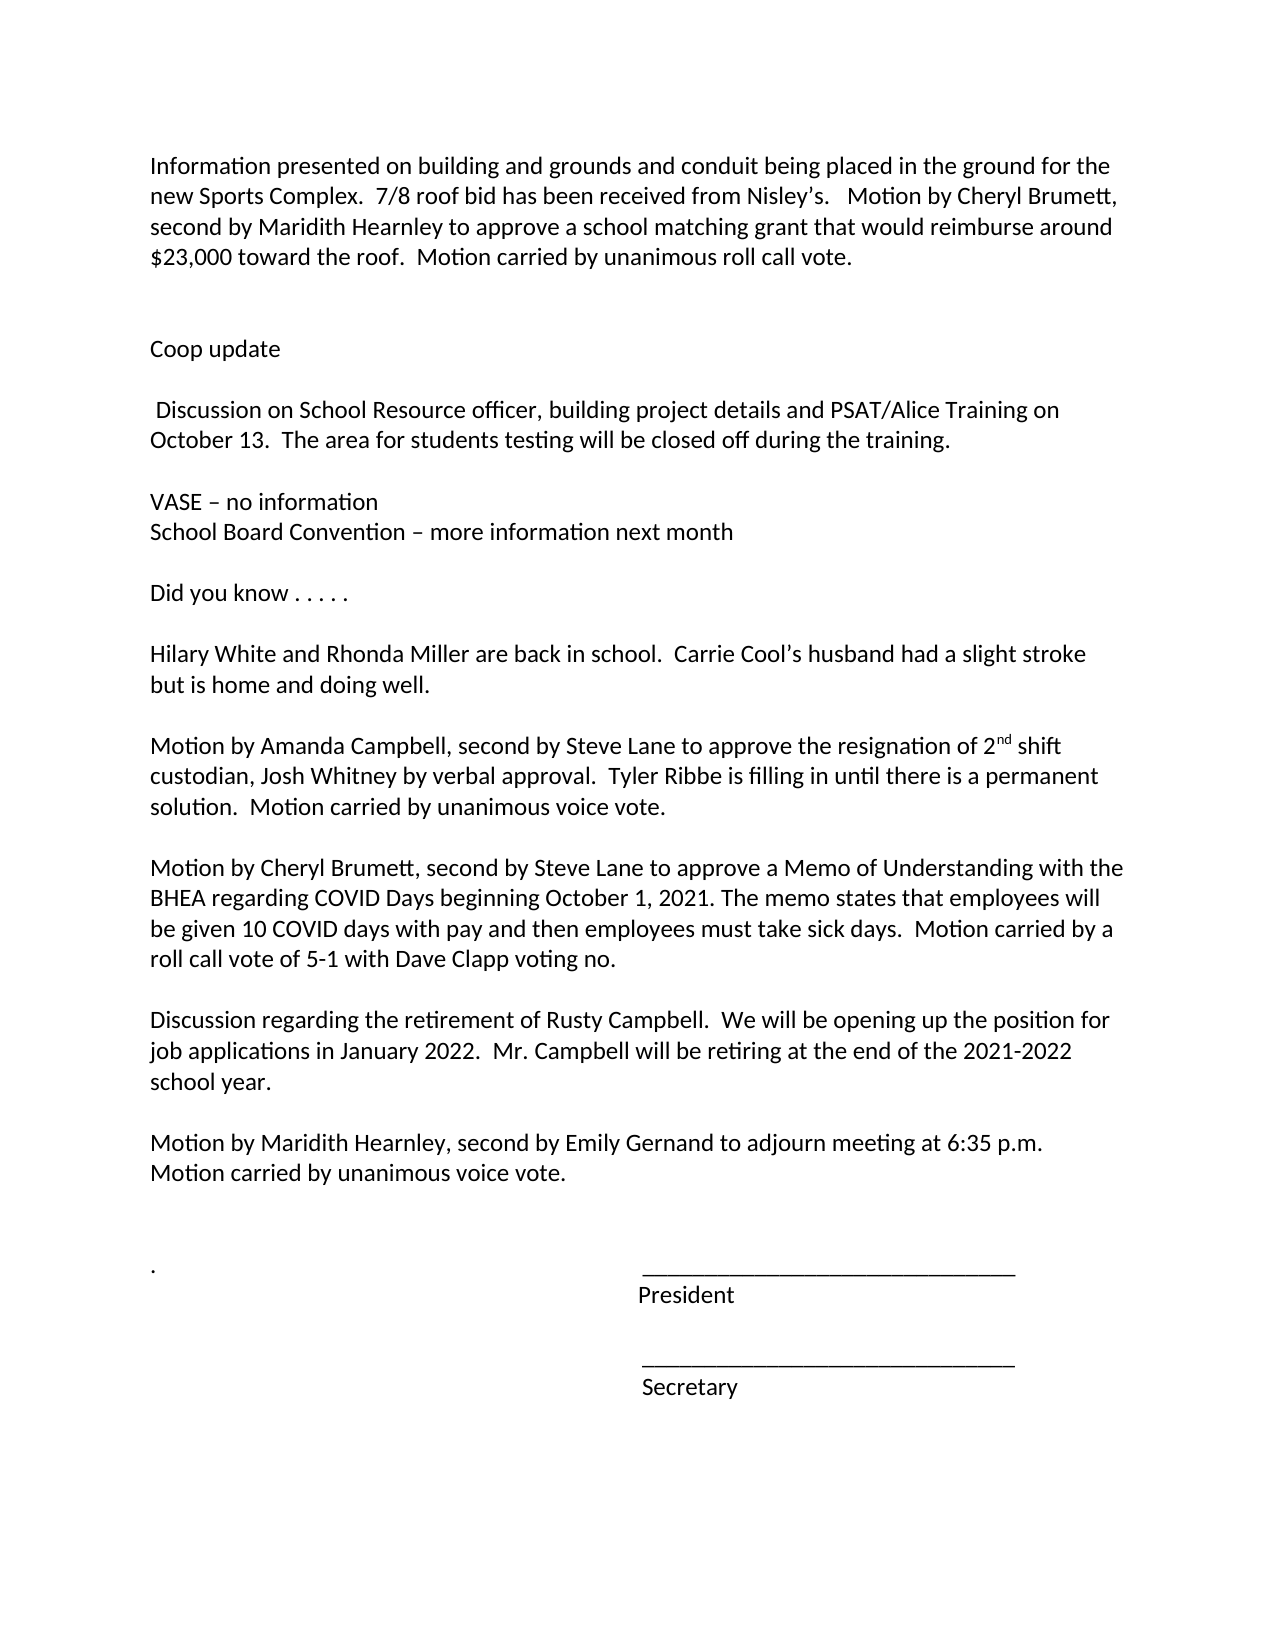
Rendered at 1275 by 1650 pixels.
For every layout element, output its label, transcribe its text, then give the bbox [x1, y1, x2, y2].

text Did you know . . . . . [150, 577, 1125, 608]
text Motion by Cheryl Brumett, second by Steve Lane to approve a Memo of Understanding with the BHEA regarding COVID Days beginning October 1, 2021. The memo states that employees will be given 10 COVID days with pay and then employees must take sick days. Motion carried by a roll call vote of 5-1 with Dave Clapp voting no. [150, 852, 1125, 974]
text Information presented on building and grounds and conduit being placed in the ground for the new Sports Complex. 7/8 roof bid has been received from Nisley’s. Motion by Cheryl Brumett, second by Maridith Hearnley to approve a school matching grant that would reimburse around $23,000 toward the roof. Motion carried by unanimous roll call vote. [150, 150, 1125, 272]
text Motion by Maridith Hearnley, second by Emily Gernand to adjourn meeting at 6:35 p.m. Motion carried by unanimous voice vote. [150, 1127, 1125, 1188]
text Discussion regarding the retirement of Rusty Campbell. We will be opening up the position for job applications in January 2022. Mr. Campbell will be retiring at the end of the 2021-2022 school year. [150, 1004, 1125, 1096]
text Coop update [150, 333, 1125, 364]
text VASE – no information [150, 486, 1125, 516]
text School Board Convention – more information next month [150, 516, 1125, 547]
text President [150, 1279, 1125, 1310]
text Secretary [150, 1371, 1125, 1401]
text Discussion on School Resource officer, building project details and PSAT/Alice Training on October 13. The area for students testing will be closed off during the training. [150, 394, 1125, 455]
text Hilary White and Rhonda Miller are back in school. Carrie Cool’s husband had a slight stroke but is home and doing well. [150, 638, 1125, 699]
text Motion by Amanda Campbell, second by Steve Lane to approve the resignation of 2nd shift custodian, Josh Whitney by verbal approval. Tyler Ribbe is filling in until there is a permanent solution. Motion carried by unanimous voice vote. [150, 730, 1125, 821]
text ______________________________ [150, 1340, 1125, 1371]
text . ______________________________ [150, 1249, 1125, 1279]
